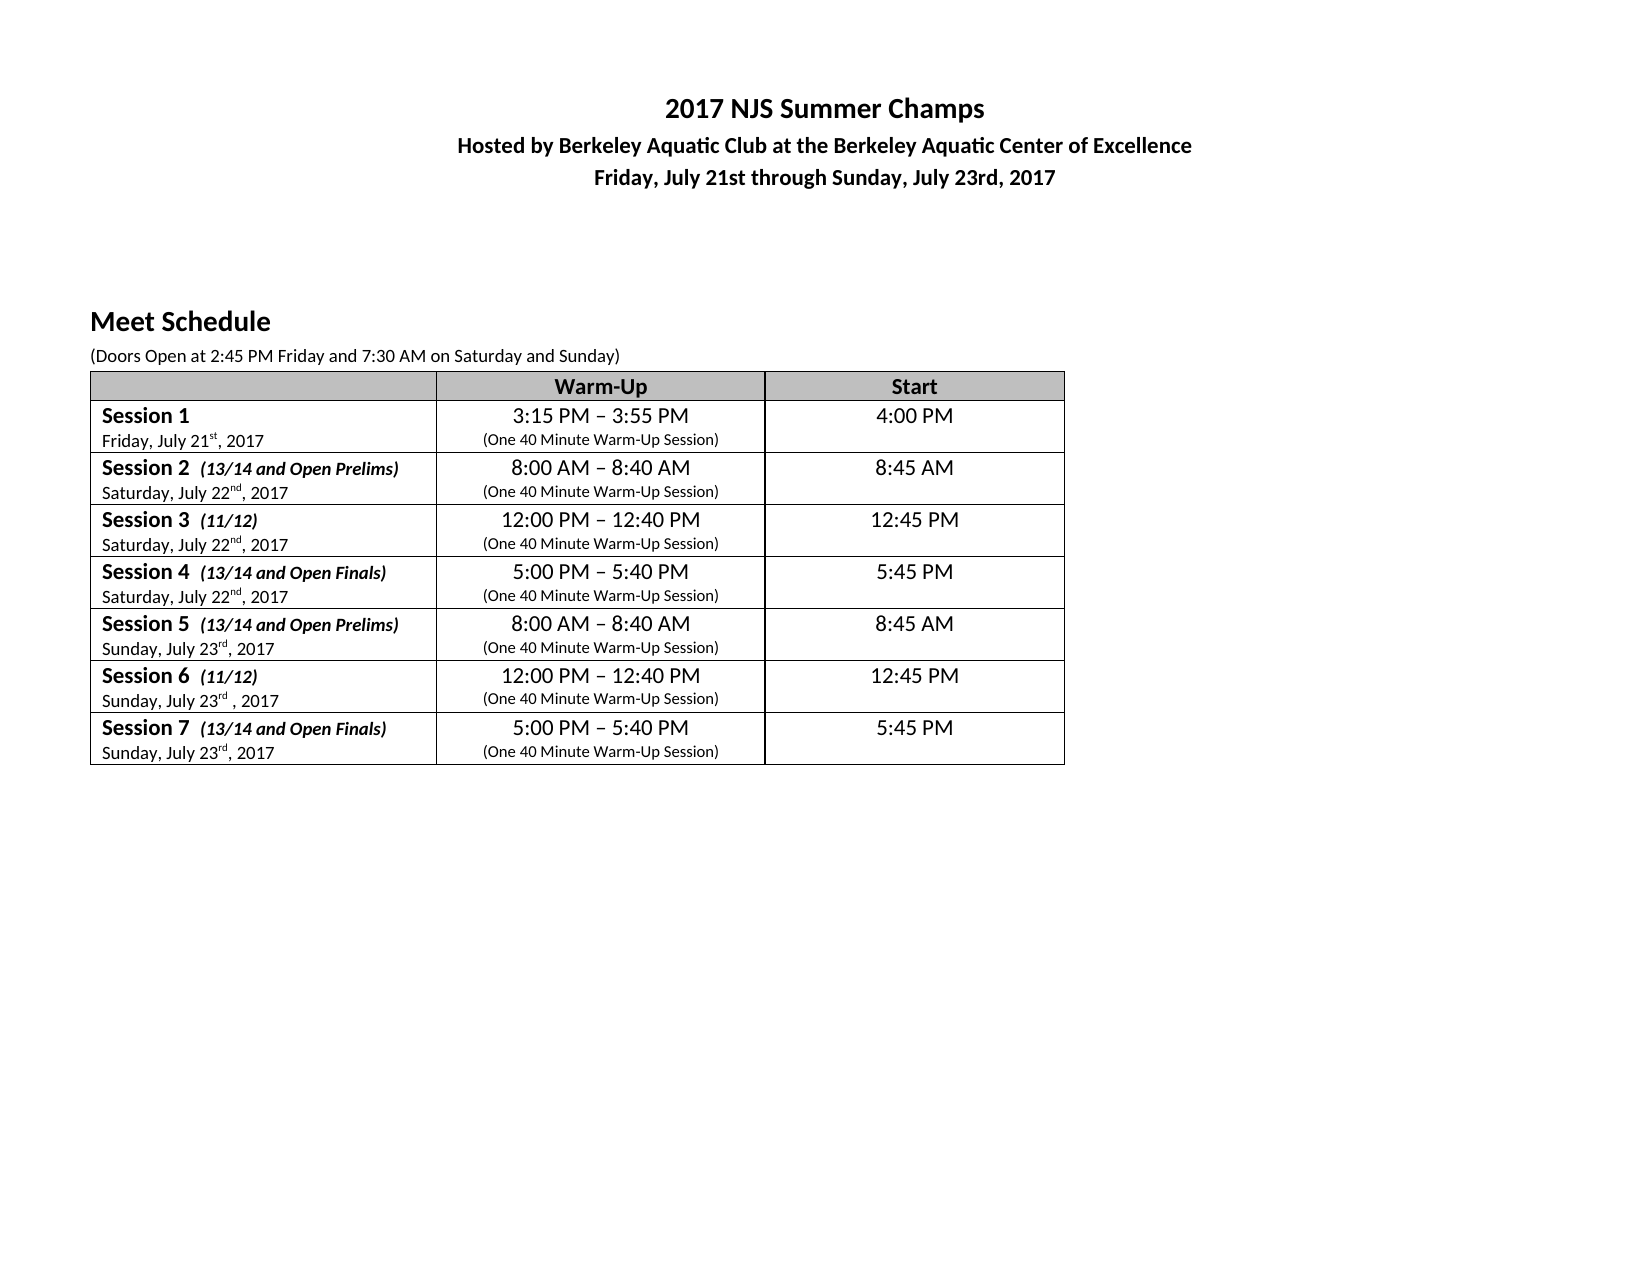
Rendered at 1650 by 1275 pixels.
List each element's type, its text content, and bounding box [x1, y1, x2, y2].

table_cell 3:15 PM – 3:55 PM (One 40 Minute Warm-Up Session) [437, 401, 764, 452]
table_cell Session 4 (13/14 and Open Finals) Saturday, July 22nd, 2017 [91, 557, 436, 608]
table_cell 5:45 PM [766, 713, 1064, 764]
table_header Warm-Up [437, 372, 764, 400]
table_cell 8:00 AM – 8:40 AM (One 40 Minute Warm-Up Session) [437, 453, 764, 504]
text Hosted by Berkeley Aquatic Club at the Berkeley Aquatic Center of Excellence [90, 131, 1560, 159]
table_cell 12:45 PM [766, 505, 1064, 556]
table_cell Session 1 Friday, July 21st, 2017 [91, 401, 436, 452]
table_cell 5:00 PM – 5:40 PM (One 40 Minute Warm-Up Session) [437, 557, 764, 608]
table_cell Session 2 (13/14 and Open Prelims) Saturday, July 22nd, 2017 [91, 453, 436, 504]
table_cell 12:00 PM – 12:40 PM (One 40 Minute Warm-Up Session) [437, 505, 764, 556]
table_cell 8:45 AM [766, 453, 1064, 504]
table_cell Session 6 (11/12) Sunday, July 23rd , 2017 [91, 661, 436, 712]
table_cell 12:45 PM [766, 661, 1064, 712]
table_cell Session 5 (13/14 and Open Prelims) Sunday, July 23rd, 2017 [91, 609, 436, 660]
table_cell Session 3 (11/12) Saturday, July 22nd, 2017 [91, 505, 436, 556]
text Friday, July 21st through Sunday, July 23rd, 2017 [90, 163, 1560, 191]
table_header [91, 372, 436, 400]
table_cell 12:00 PM – 12:40 PM (One 40 Minute Warm-Up Session) [437, 661, 764, 712]
table_cell 8:45 AM [766, 609, 1064, 660]
table_header Start [766, 372, 1064, 400]
text (Doors Open at 2:45 PM Friday and 7:30 AM on Saturday and Sunday) [90, 344, 1560, 367]
text 2017 NJS Summer Champs [90, 90, 1560, 126]
table_cell 5:45 PM [766, 557, 1064, 608]
text Meet Schedule [90, 303, 1560, 339]
table_cell Session 7 (13/14 and Open Finals) Sunday, July 23rd, 2017 [91, 713, 436, 764]
table_cell 5:00 PM – 5:40 PM (One 40 Minute Warm-Up Session) [437, 713, 764, 764]
table_cell 4:00 PM [766, 401, 1064, 452]
table_cell 8:00 AM – 8:40 AM (One 40 Minute Warm-Up Session) [437, 609, 764, 660]
